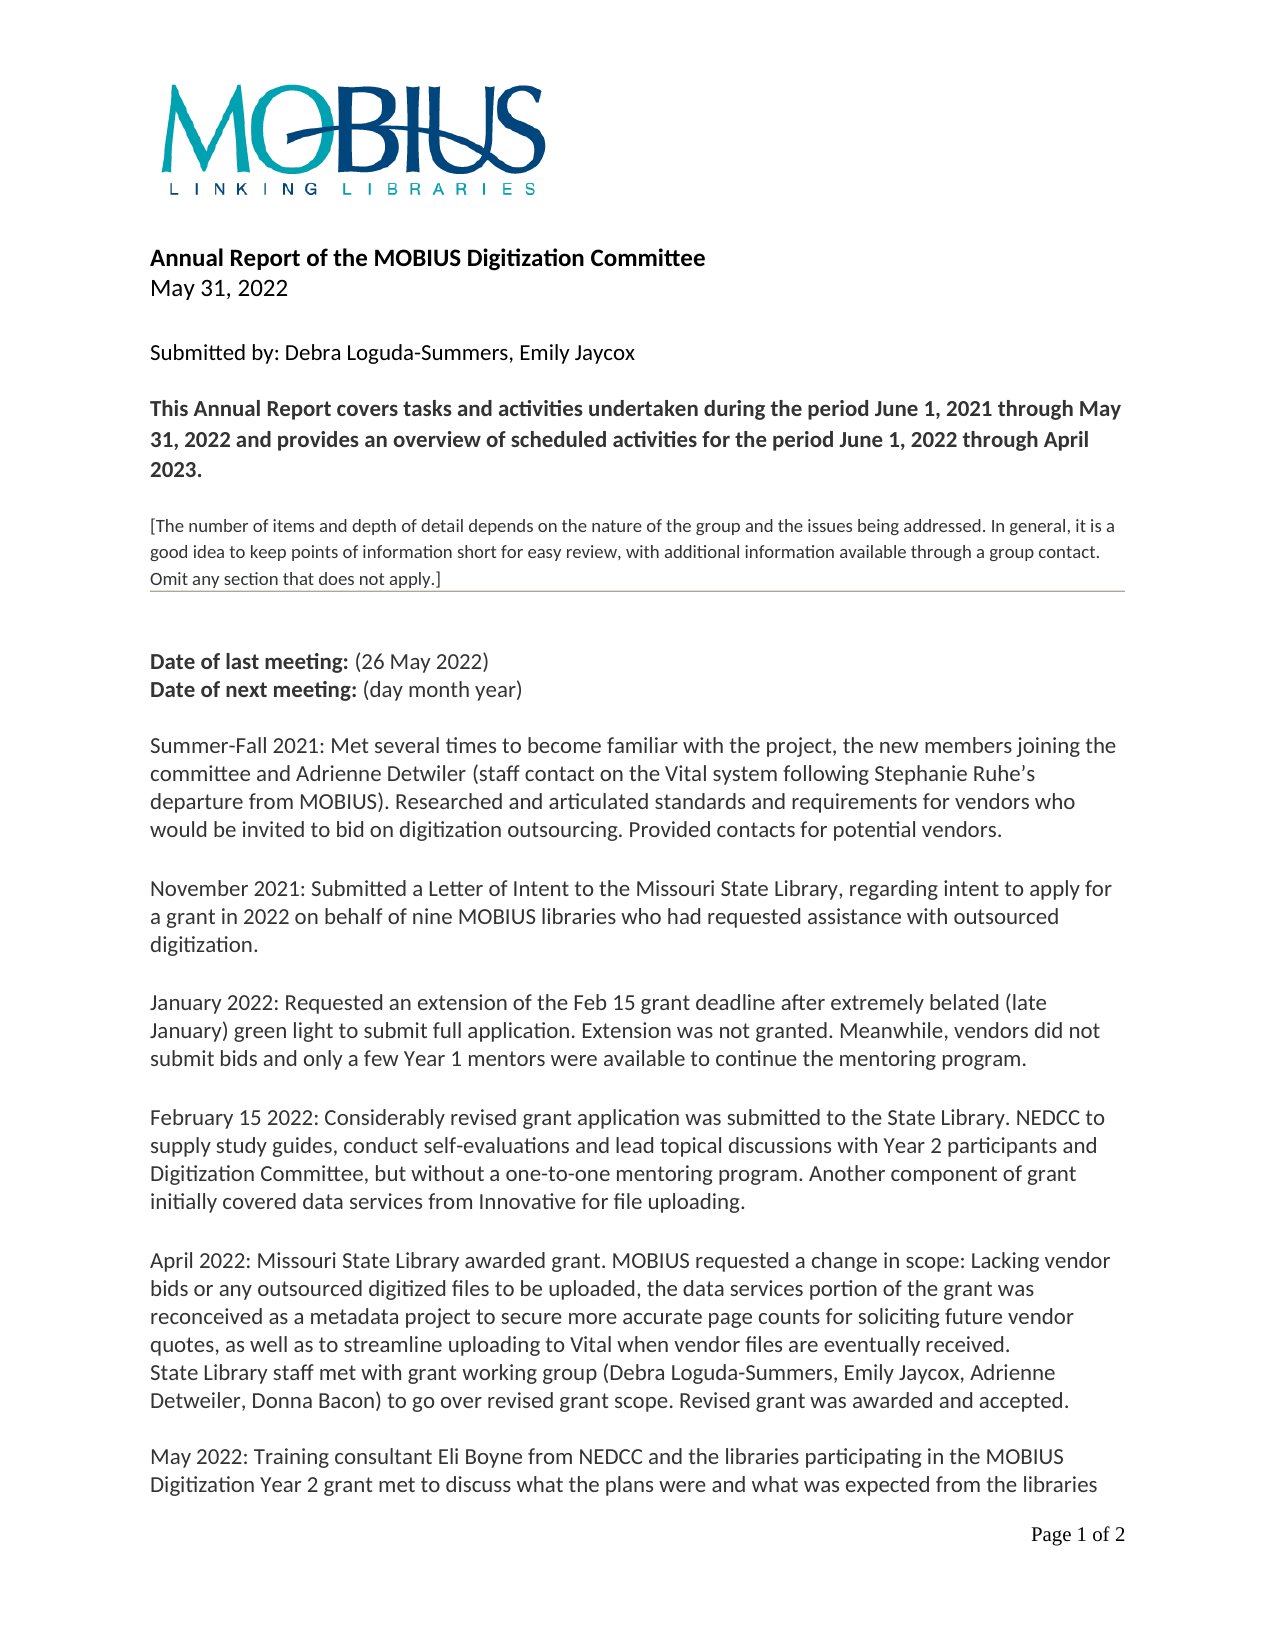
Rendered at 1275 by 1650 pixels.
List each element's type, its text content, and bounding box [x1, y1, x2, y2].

text Submitted by: Debra Loguda-Summers, Emily Jaycox [150, 338, 1125, 367]
text May 31, 2022 [150, 272, 1125, 303]
text November 2021: Submitted a Letter of Intent to the Missouri State Library, regarding intent to apply for a grant in 2022 on behalf of nine MOBIUS libraries who had requested assistance with outsourced digitization. [150, 874, 1125, 958]
text April 2022: Missouri State Library awarded grant. MOBIUS requested a change in scope: Lacking vendor bids or any outsourced digitized files to be uploaded, the data services portion of the grant was reconceived as a metadata project to secure more accurate page counts for soliciting future vendor quotes, as well as to streamline uploading to Vital when vendor files are eventually received. [150, 1246, 1125, 1358]
subtitle Annual Report of the MOBIUS Digitization Committee [150, 242, 1125, 272]
text State Library staff met with grant working group (Debra Loguda-Summers, Emily Jaycox, Adrienne Detweiler, Donna Bacon) to go over revised grant scope. Revised grant was awarded and accepted. [150, 1358, 1125, 1414]
text February 15 2022: Considerably revised grant application was submitted to the State Library. NEDCC to supply study guides, conduct self-evaluations and lead topical discussions with Year 2 participants and Digitization Committee, but without a one-to-one mentoring program. Another component of grant initially covered data services from Innovative for file uploading. [150, 1103, 1125, 1215]
text Date of last meeting: (26 May 2022) [150, 647, 1125, 675]
text This Annual Report covers tasks and activities undertaken during the period June 1, 2021 through May 31, 2022 and provides an overview of scheduled activities for the period June 1, 2022 through April 2023. [150, 394, 1125, 483]
text Summer-Fall 2021: Met several times to become familiar with the project, the new members joining the committee and Adrienne Detwiler (staff contact on the Vital system following Stephanie Ruhe’s departure from MOBIUS). Researched and articulated standards and requirements for vendors who would be invited to bid on digitization outsourcing. Provided contacts for potential vendors. [150, 731, 1125, 843]
text Date of next meeting: (day month year) [150, 675, 1125, 703]
picture [150, 75, 555, 207]
text January 2022: Requested an extension of the Feb 15 grant deadline after extremely belated (late January) green light to submit full application. Extension was not granted. Meanwhile, vendors did not submit bids and only a few Year 1 mentors were available to continue the mentoring program. [150, 988, 1125, 1073]
text [The number of items and depth of detail depends on the nature of the group and the issues being addressed. In general, it is a good idea to keep points of information short for easy review, with additional information available through a group contact. Omit any section that does not apply.] [150, 510, 1125, 590]
